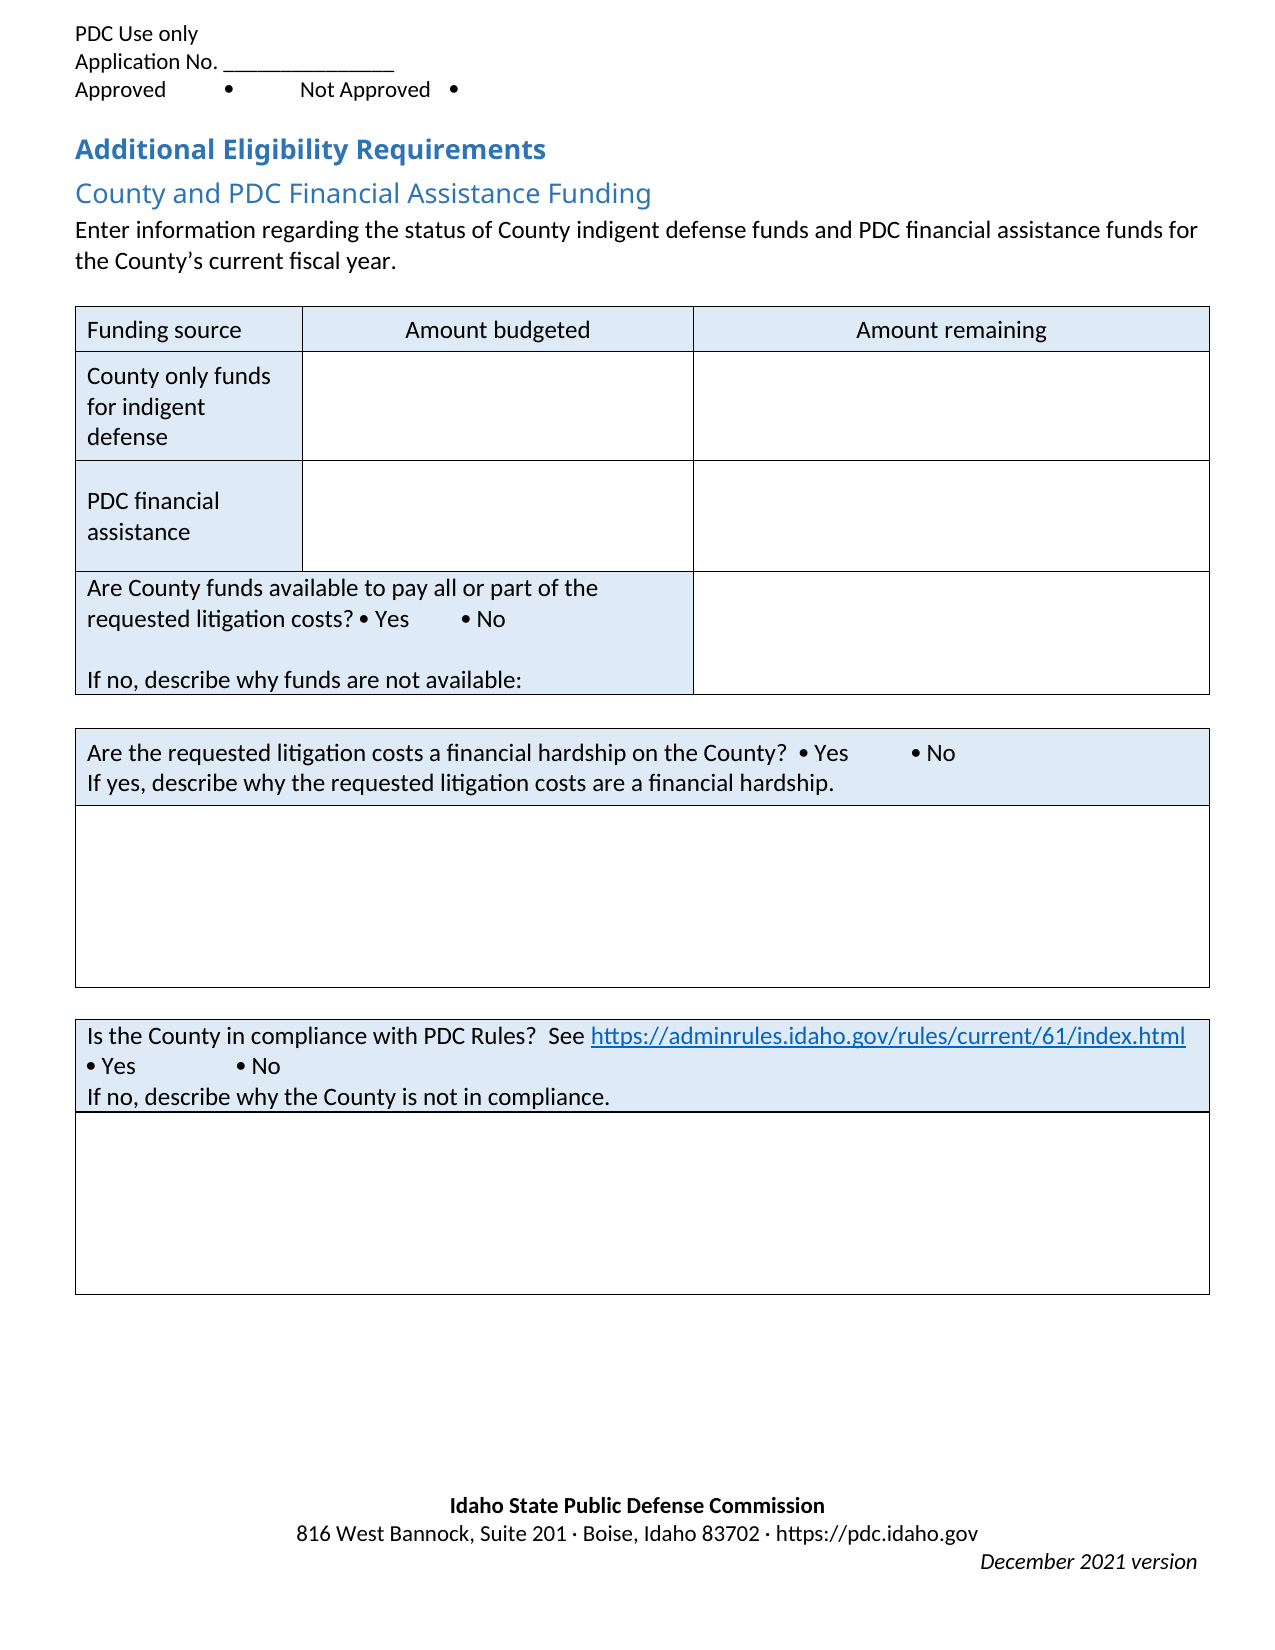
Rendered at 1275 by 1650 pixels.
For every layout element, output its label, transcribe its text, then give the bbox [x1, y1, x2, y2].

table_header Is the County in compliance with PDC Rules? See https://adminrules.idaho.gov/rules/current/61/index.html Yes No If no, describe why the County is not in compliance. [76, 1020, 1209, 1111]
table_cell [694, 352, 1209, 460]
table_cell [694, 572, 1209, 694]
table_cell [694, 461, 1209, 571]
table_cell County only funds for indigent defense [76, 352, 302, 460]
table_header Funding source [76, 307, 302, 351]
subtitle Additional Eligibility Requirements [75, 131, 1200, 168]
table_cell [303, 352, 693, 460]
table_cell [303, 461, 693, 571]
table_cell [76, 1113, 1209, 1293]
table_header Are the requested litigation costs a financial hardship on the County? Yes No If yes, describe why the requested litigation costs are a financial hardship. [76, 729, 1209, 805]
table_cell Are County funds available to pay all or part of the requested litigation costs? Yes No If no, describe why funds are not available: [76, 572, 693, 694]
text Enter information regarding the status of County indigent defense funds and PDC financial assistance funds for the County’s current fiscal year. [75, 214, 1200, 276]
table_cell PDC financial assistance [76, 461, 302, 571]
table_header Amount budgeted [303, 307, 693, 351]
subtitle County and PDC Financial Assistance Funding [75, 175, 1200, 212]
table_cell [76, 806, 1209, 987]
table_header Amount remaining [694, 307, 1209, 351]
